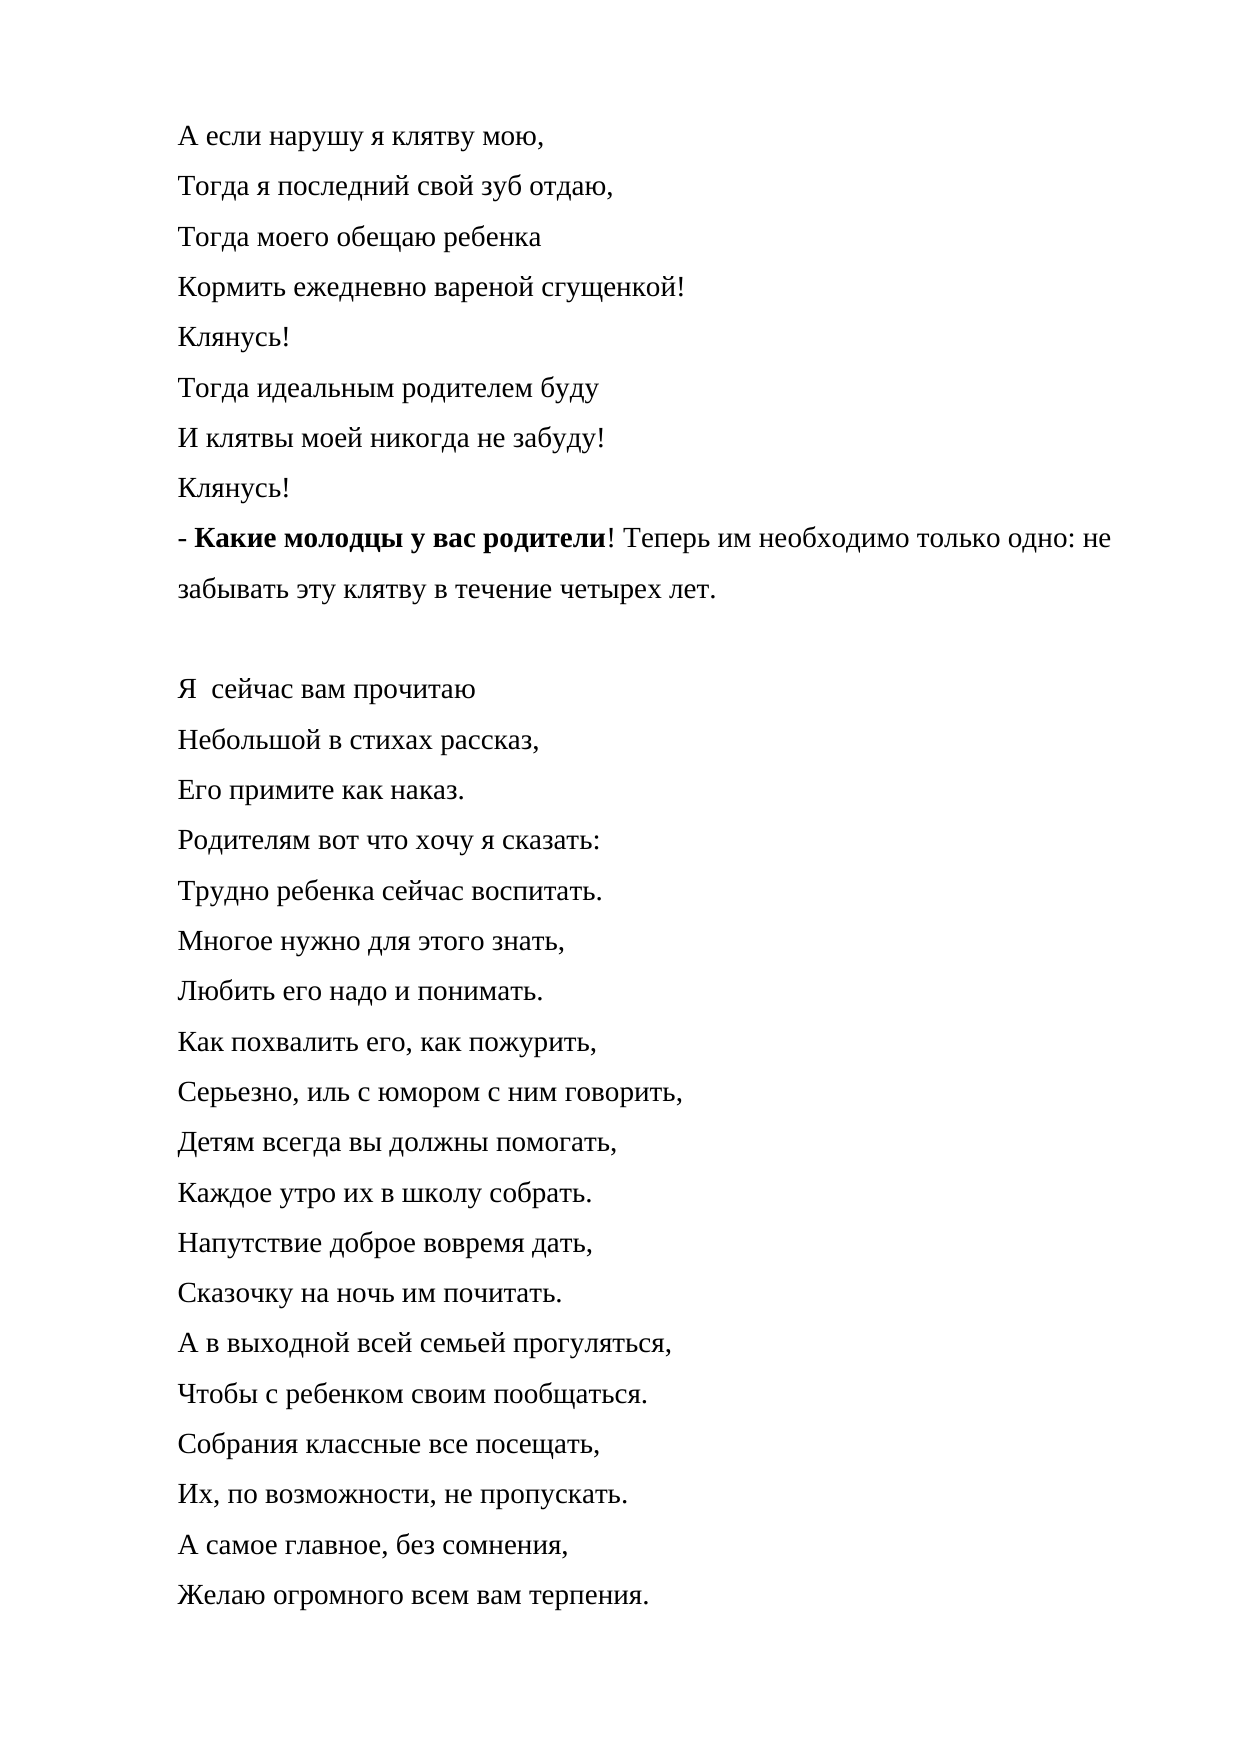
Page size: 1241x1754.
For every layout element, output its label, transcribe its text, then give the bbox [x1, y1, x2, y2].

text А если нарушу я клятву мою, [177, 118, 1152, 152]
text Тогда я последний свой зуб отдаю, [177, 168, 1152, 202]
text - Какие молодцы у вас родители! Теперь им необходимо только одно: не забывать эту клятву в течение четырех лет. [177, 521, 1152, 604]
text И клятвы моей никогда не забуду! Клянусь! [177, 420, 1152, 504]
text Тогда идеальным родителем буду [177, 370, 1152, 403]
text Я сейчас вам прочитаю Небольшой в стихах рассказ, Его примите как наказ. Родителям вот что хочу я сказать: [177, 621, 1152, 856]
text Кормить ежедневно вареной сгущенкой! [177, 269, 1152, 303]
text Тогда моего обещаю ребенка [177, 219, 1152, 252]
text Клянусь! [177, 319, 1152, 353]
text Трудно ребенка сейчас воспитать. Многое нужно для этого знать, Любить его надо и понимать. Как похвалить его, как пожурить, Серьезно, иль с юмором с ним говорить, Детям всегда вы должны помогать, Каждое утро их в школу собрать. Напутствие доброе вовремя дать, Сказочку на ночь им почитать. А в выходной всей семьей прогуляться, Чтобы с ребенком своим пообщаться. Собрания классные все посещать, Их, по возможности, не пропускать. А самое главное, без сомнения, Желаю огромного всем вам терпения. [177, 873, 1152, 1611]
